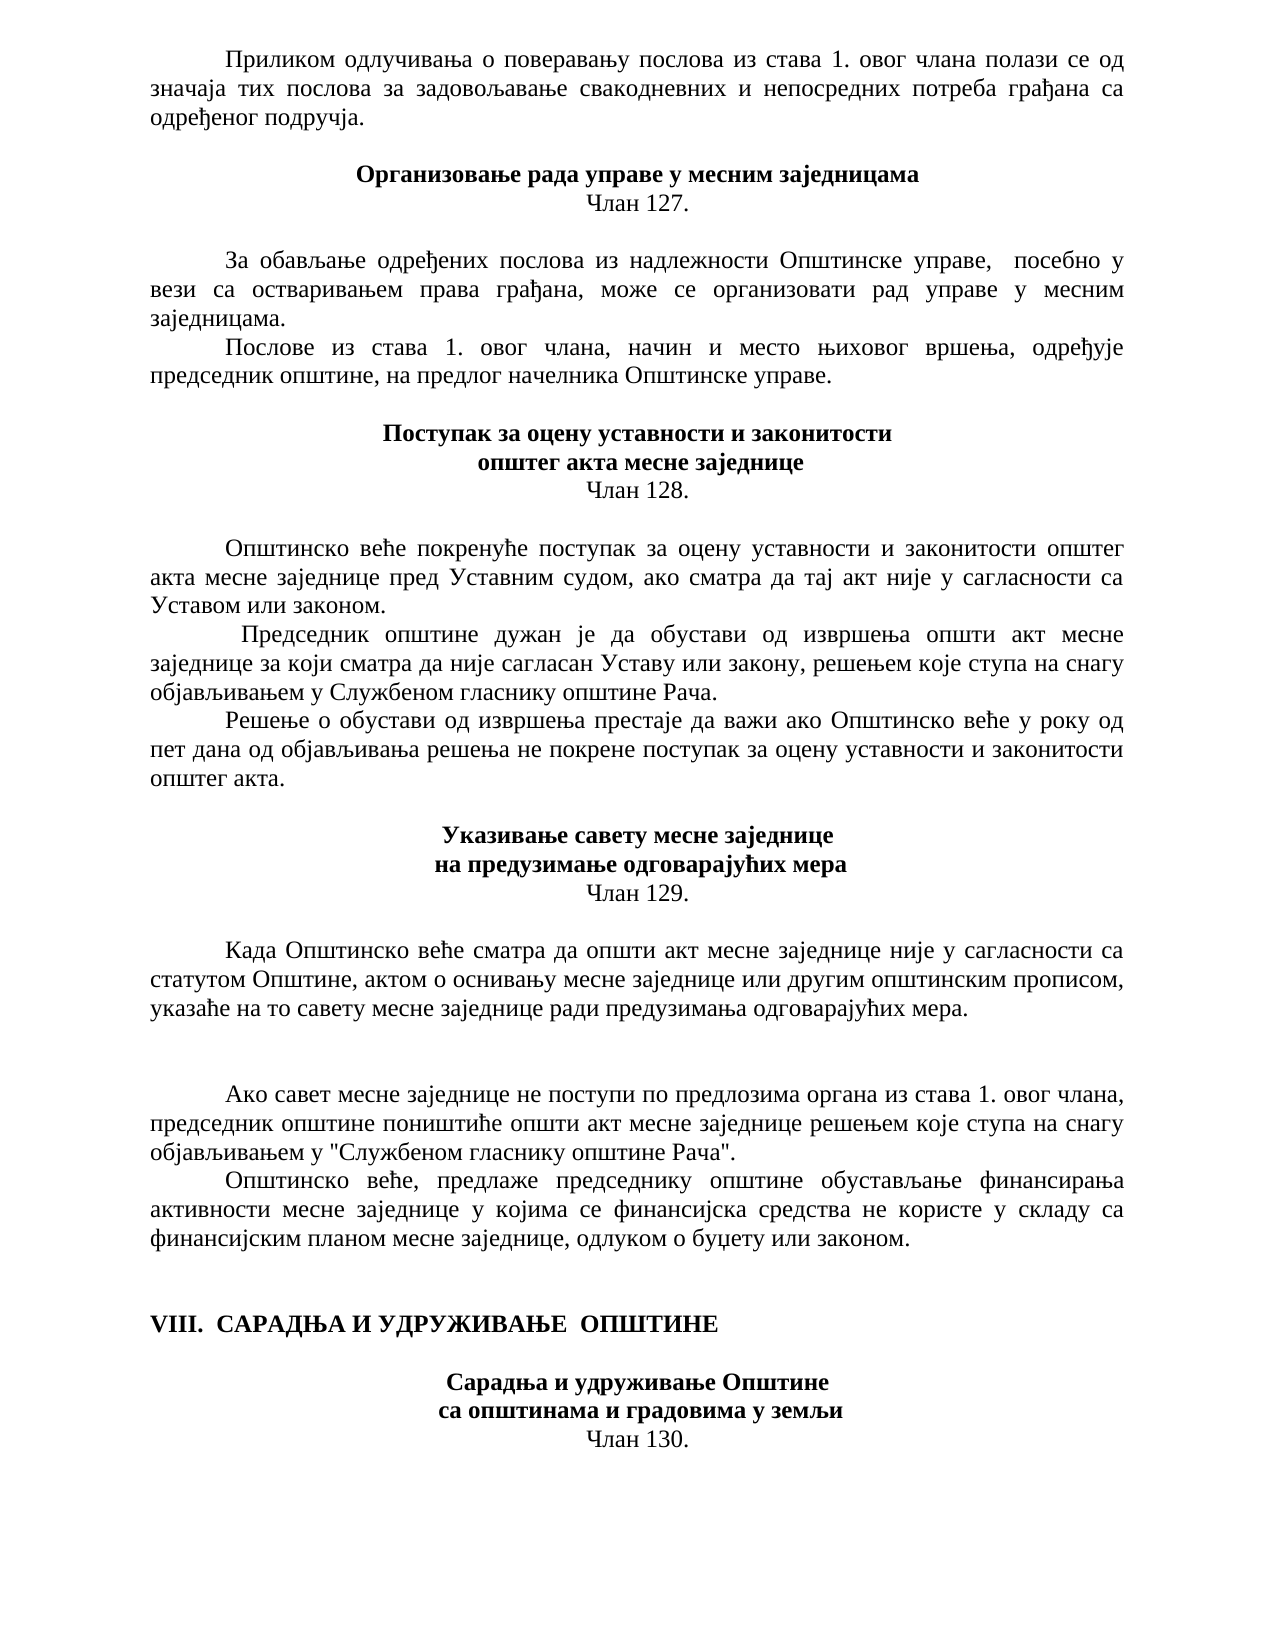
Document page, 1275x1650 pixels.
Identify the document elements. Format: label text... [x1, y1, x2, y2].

text Поступак за оцену уставности и законитости [150, 418, 1125, 447]
text на предузимање одговарајућих мера [150, 849, 1125, 878]
text Сарадња и удруживање Општине [150, 1367, 1125, 1396]
text Решење о обустави од извршења престаје да важи ако Општинско веће у року од пет дана од објављивања решења не покрене поступак за оцену уставности и законитости општег акта. [150, 706, 1125, 792]
text Ако савет месне заједнице не поступи по предлозима органа из става 1. овог члана, председник општине поништиће општи акт месне заједнице решењем које ступа на снагу објављивањем у ''Службеном гласнику општине Рача''. [150, 1079, 1125, 1166]
text Председник општине дужан је да обустави од извршења општи акт месне заједнице за који сматра да није сагласан Уставу или закону, решењем које ступа на снагу објављивањем у Службеном гласнику општине Рача. [150, 619, 1125, 706]
text са општинама и градовима у земљи [150, 1396, 1125, 1424]
text општег акта месне заједнице [150, 447, 1125, 476]
text Члан 127. [150, 188, 1125, 217]
text Организовање рада управе у месним заједницама [150, 159, 1125, 188]
text Приликом одлучивања о поверавању послова из става 1. овог члана полази се од значаја тих послова за задовољавање свакодневних и непосредних потреба грађана са одређеног подручја. [150, 44, 1125, 131]
text VIII. САРАДЊА И УДРУЖИВАЊЕ ОПШТИНЕ [150, 1309, 1125, 1338]
text За обављање одређених послова из надлежности Општинске управе, посебно у вези са остваривањем права грађана, може се организовати рад управе у месним заједницама. [150, 246, 1125, 332]
text Члан 129. [150, 878, 1125, 907]
text Указивање савету месне заједнице [150, 821, 1125, 849]
text Када Општинско веће сматра да општи акт месне заједнице није у сагласности са статутом Општине, актом о оснивању месне заједнице или другим општинским прописом, указаће на то савету месне заједнице ради предузимања одговарајућих мера. [150, 936, 1125, 1022]
text Послове из става 1. овог члана, начин и место њиховог вршења, одређује председник општине, на предлог начелника Општинске управе. [150, 332, 1125, 389]
text Општинско веће покренуће поступак за оцену уставности и законитости општег акта месне заједнице пред Уставним судом, ако сматра да тај акт није у сагласности са Уставом или законом. [150, 533, 1125, 619]
text Општинско веће, предлаже председнику општине обустављање финансирања активности месне заједнице у којима се финансијска средства не користе у складу са финансијским планом месне заједнице, одлуком о буџету или законом. [150, 1166, 1125, 1252]
text Члан 128. [150, 476, 1125, 504]
text Члан 130. [150, 1424, 1125, 1453]
